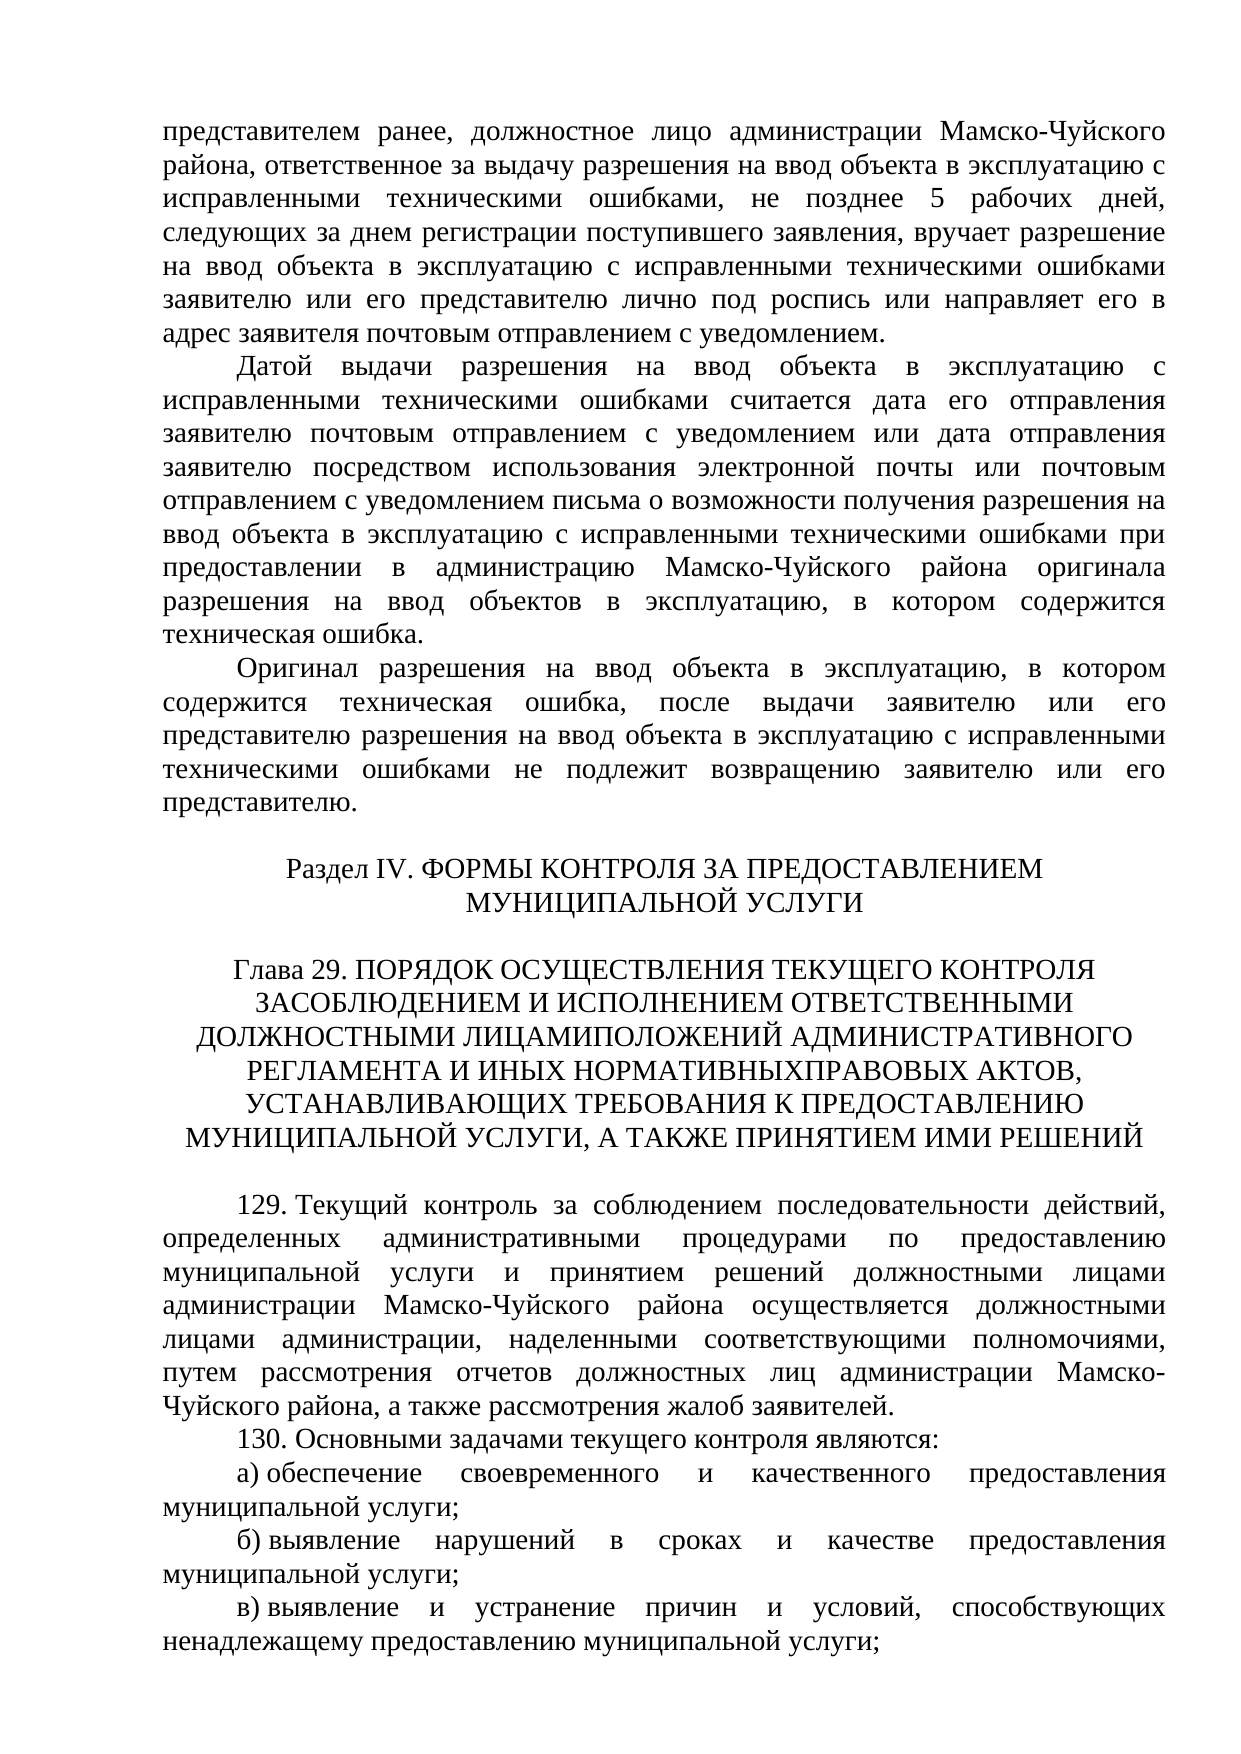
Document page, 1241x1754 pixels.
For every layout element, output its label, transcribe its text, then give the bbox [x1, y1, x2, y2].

text Глава 29. ПОРЯДОК ОСУЩЕСТВЛЕНИЯ ТЕКУЩЕГО КОНТРОЛЯ ЗАСОБЛЮДЕНИЕМ И ИСПОЛНЕНИЕМ ОТВЕТСТВЕННЫМИ ДОЛЖНОСТНЫМИ ЛИЦАМИПОЛОЖЕНИЙ АДМИНИСТРАТИВНОГО РЕГЛАМЕНТА И ИНЫХ НОРМАТИВНЫХПРАВОВЫХ АКТОВ, УСТАНАВЛИВАЮЩИХ ТРЕБОВАНИЯ К ПРЕДОСТАВЛЕНИЮ МУНИЦИПАЛЬНОЙ УСЛУГИ, А ТАКЖЕ ПРИНЯТИЕМ ИМИ РЕШЕНИЙ [162, 952, 1167, 1153]
text 130. Основными задачами текущего контроля являются: [162, 1422, 1167, 1455]
text Оригинал разрешения на ввод объекта в эксплуатацию, в котором содержится техническая ошибка, после выдачи заявителю или его представителю разрешения на ввод объекта в эксплуатацию с исправленными техническими ошибками не подлежит возвращению заявителю или его представителю. [162, 650, 1167, 818]
text Датой выдачи разрешения на ввод объекта в эксплуатацию с исправленными техническими ошибками считается дата его отправления заявителю почтовым отправлением с уведомлением или дата отправления заявителю посредством использования электронной почты или почтовым отправлением с уведомлением письма о возможности получения разрешения на ввод объекта в эксплуатацию с исправленными техническими ошибками при предоставлении в администрацию Мамско-Чуйского района оригинала разрешения на ввод объектов в эксплуатацию, в котором содержится техническая ошибка. [162, 348, 1167, 650]
text Раздел IV. ФОРМЫ КОНТРОЛЯ ЗА ПРЕДОСТАВЛЕНИЕМ МУНИЦИПАЛЬНОЙ УСЛУГИ [162, 851, 1167, 918]
text в) выявление и устранение причин и условий, способствующих ненадлежащему предоставлению муниципальной услуги; [162, 1589, 1167, 1656]
text б) выявление нарушений в сроках и качестве предоставления муниципальной услуги; [162, 1522, 1167, 1589]
text а) обеспечение своевременного и качественного предоставления муниципальной услуги; [162, 1455, 1167, 1522]
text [162, 113, 1167, 348]
text 129. Текущий контроль за соблюдением последовательности действий, определенных административными процедурами по предоставлению муниципальной услуги и принятием решений должностными лицами администрации Мамско-Чуйского района осуществляется должностными лицами администрации, наделенными соответствующими полномочиями, путем рассмотрения отчетов должностных лиц администрации Мамско-Чуйского района, а также рассмотрения жалоб заявителей. [162, 1187, 1167, 1422]
